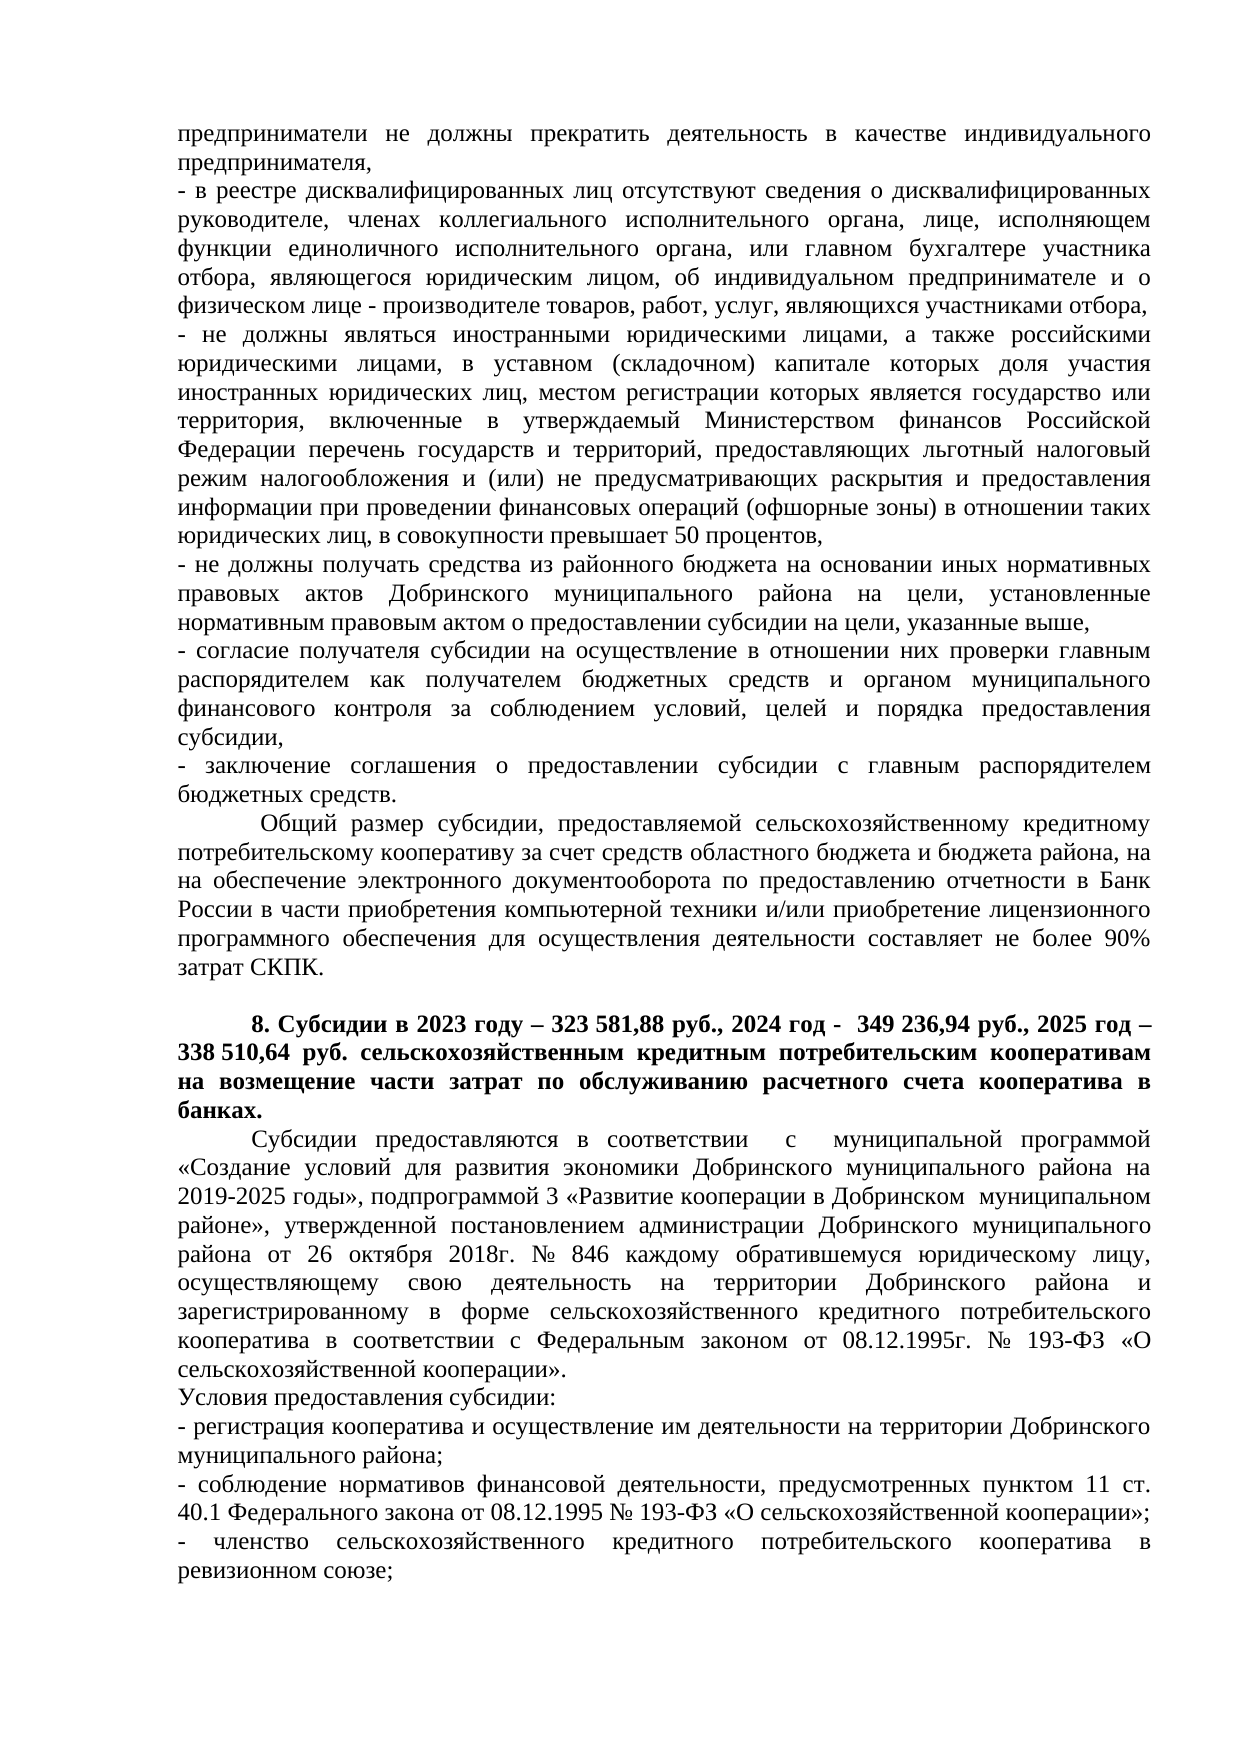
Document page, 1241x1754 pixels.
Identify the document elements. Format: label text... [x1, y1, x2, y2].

text - регистрация кооператива и осуществление им деятельности на территории Добринского муниципального района; [177, 1411, 1152, 1469]
text Условия предоставления субсидии: [177, 1382, 1152, 1411]
text - не должны являться иностранными юридическими лицами, а также российскими юридическими лицами, в уставном (складочном) капитале которых доля участия иностранных юридических лиц, местом регистрации которых является государство или территория, включенные в утверждаемый Министерством финансов Российской Федерации перечень государств и территорий, предоставляющих льготный налоговый режим налогообложения и (или) не предусматривающих раскрытия и предоставления информации при проведении финансовых операций (офшорные зоны) в отношении таких юридических лиц, в совокупности превышает 50 процентов, [177, 319, 1152, 549]
text Общий размер субсидии, предоставляемой сельскохозяйственному кредитному потребительскому кооперативу за счет средств областного бюджета и бюджета района, на на обеспечение электронного документооборота по предоставлению отчетности в Банк России в части приобретения компьютерной техники и/или приобретение лицензионного программного обеспечения для осуществления деятельности составляет не более 90% затрат СКПК. [177, 808, 1152, 981]
text - членство сельскохозяйственного кредитного потребительского кооператива в ревизионном союзе; [177, 1526, 1152, 1584]
text 8. Субсидии в 2023 году – 323 581,88 руб., 2024 год - 349 236,94 руб., 2025 год – 338 510,64 руб. сельскохозяйственным кредитным потребительским кооперативам на возмещение части затрат по обслуживанию расчетного счета кооператива в банках. [177, 1009, 1152, 1124]
text - согласие получателя субсидии на осуществление в отношении них проверки главным распорядителем как получателем бюджетных средств и органом муниципального финансового контроля за соблюдением условий, целей и порядка предоставления субсидии, [177, 636, 1152, 751]
text - не должны получать средства из районного бюджета на основании иных нормативных правовых актов Добринского муниципального района на цели, установленные нормативным правовым актом о предоставлении субсидии на цели, указанные выше, [177, 549, 1152, 636]
text - в реестре дисквалифицированных лиц отсутствуют сведения о дисквалифицированных руководителе, членах коллегиального исполнительного органа, лице, исполняющем функции единоличного исполнительного органа, или главном бухгалтере участника отбора, являющегося юридическим лицом, об индивидуальном предпринимателе и о физическом лице - производителе товаров, работ, услуг, являющихся участниками отбора, [177, 176, 1152, 319]
text - заключение соглашения о предоставлении субсидии с главным распорядителем бюджетных средств. [177, 751, 1152, 808]
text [177, 118, 1152, 176]
text - соблюдение нормативов финансовой деятельности, предусмотренных пунктом 11 ст. 40.1 Федерального закона от 08.12.1995 № 193-ФЗ «О сельскохозяйственной кооперации»; [177, 1469, 1152, 1526]
text Субсидии предоставляются в соответствии с муниципальной программой «Создание условий для развития экономики Добринского муниципального района на 2019-2025 годы», подпрограммой 3 «Развитие кооперации в Добринском муниципальном районе», утвержденной постановлением администрации Добринского муниципального района от 26 октября 2018г. № 846 каждому обратившемуся юридическому лицу, осуществляющему свою деятельность на территории Добринского района и зарегистрированному в форме сельскохозяйственного кредитного потребительского кооператива в соответствии с Федеральным законом от 08.12.1995г. № 193-ФЗ «О сельскохозяйственной кооперации». [177, 1124, 1152, 1382]
